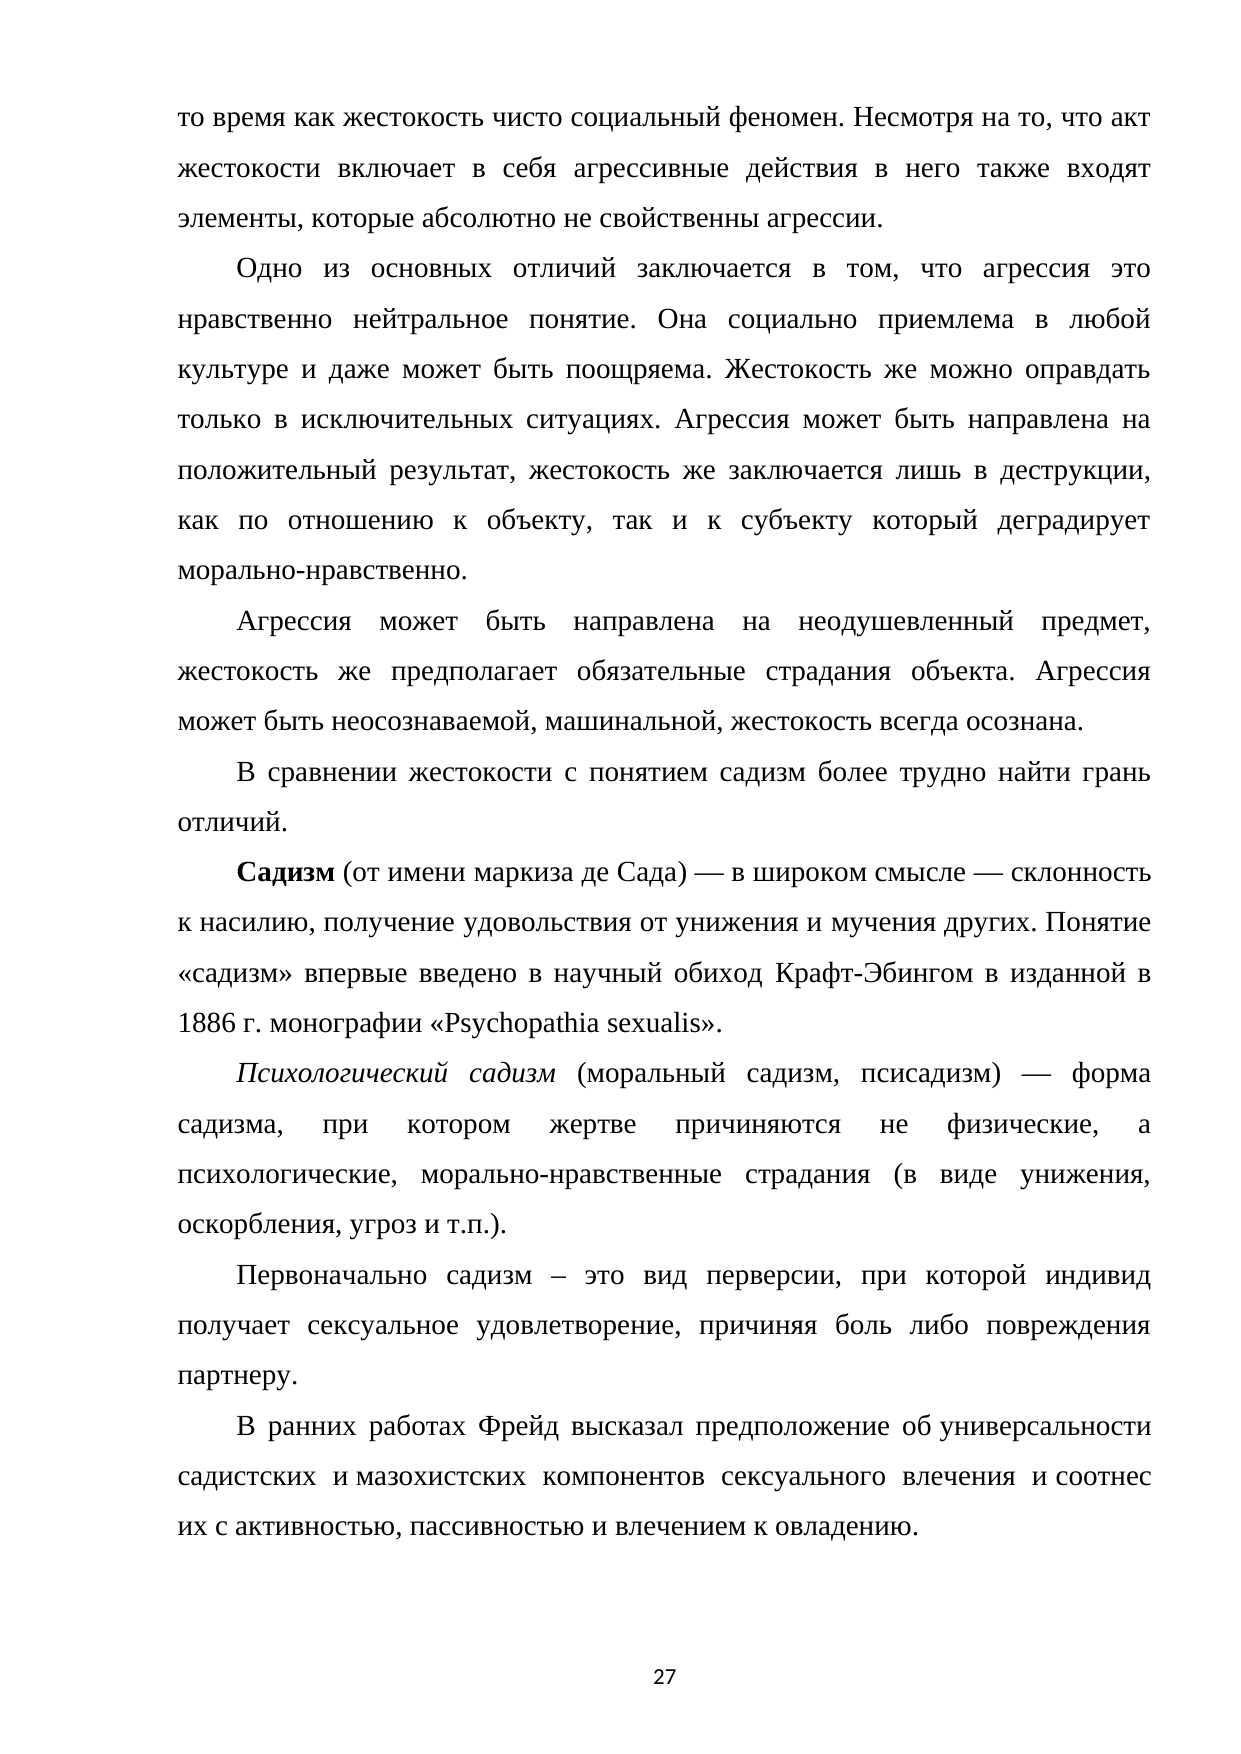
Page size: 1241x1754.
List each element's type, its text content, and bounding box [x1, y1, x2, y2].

text В сравнении жестокости с понятием садизм более трудно найти грань отличий. [177, 754, 1152, 837]
text Первоначально садизм – это вид перверсии, при которой индивид получает сексуальное удовлетворение, причиняя боль либо повреждения партнеру. [177, 1257, 1152, 1391]
text В ранних работах Фрейд высказал предположение об универсальности садистских и мазохистских компонентов сексуального влечения и соотнес их с активностью, пассивностью и влечением к овладению. [177, 1408, 1152, 1542]
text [177, 99, 1152, 234]
text Одно из основных отличий заключается в том, что агрессия это нравственно нейтральное понятие. Она социально приемлема в любой культуре и даже может быть поощряема. Жестокость же можно оправдать только в исключительных ситуациях. Агрессия может быть направлена на положительный результат, жестокость же заключается лишь в деструкции, как по отношению к объекту, так и к субъекту который деградирует морально-нравственно. [177, 251, 1152, 586]
text Психологический садизм (моральный садизм, псисадизм) — форма садизма, при котором жертве причиняются не физические, а психологические, морально-нравственные страдания (в виде унижения, оскорбления, угроз и т.п.). [177, 1056, 1152, 1240]
text Садизм (от имени маркиза де Сада) — в широком смысле — склонность к насилию, получение удовольствия от унижения и мучения других. Понятие «садизм» впервые введено в научный обиход Крафт-Эбингом в изданной в 1886 г. монографии «Psychopathia sexualis». [177, 854, 1152, 1039]
text Агрессия может быть направлена на неодушевленный предмет, жестокость же предполагает обязательные страдания объекта. Агрессия может быть неосознаваемой, машинальной, жестокость всегда осознана. [177, 603, 1152, 737]
